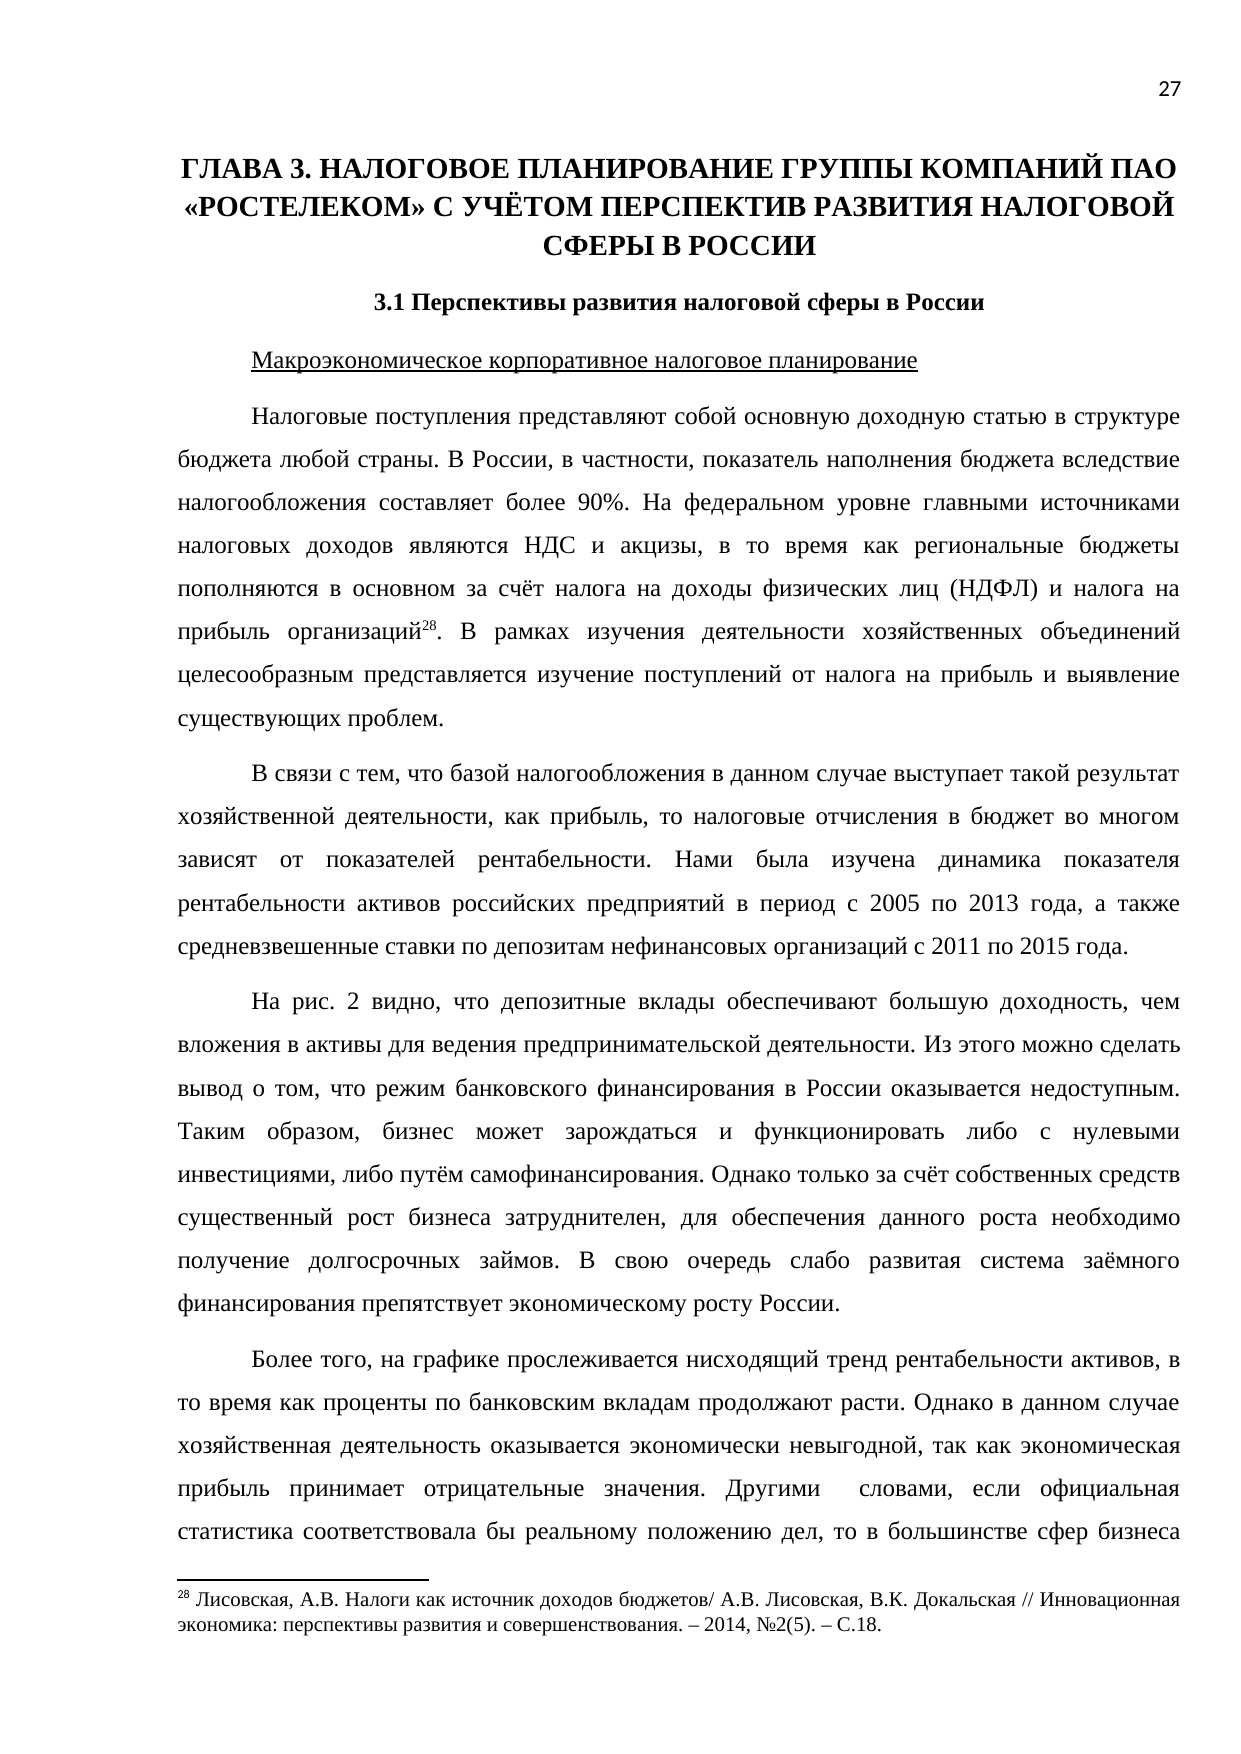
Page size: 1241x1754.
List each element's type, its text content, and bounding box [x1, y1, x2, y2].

text На рис. 2 видно, что депозитные вклады обеспечивают большую доходность, чем вложения в активы для ведения предпринимательской деятельности. Из этого можно сделать вывод о том, что режим банковского финансирования в России оказывается недоступным. Таким образом, бизнес может зарождаться и функционировать либо с нулевыми инвестициями, либо путём самофинансирования. Однако только за счёт собственных средств существенный рост бизнеса затруднителен, для обеспечения данного роста необходимо получение долгосрочных займов. В свою очередь слабо развитая система заёмного финансирования препятствует экономическому росту России. [177, 986, 1181, 1317]
text Макроэкономическое корпоративное налоговое планирование [177, 345, 1181, 374]
subtitle 3.1 Перспективы развития налоговой сферы в России [177, 287, 1181, 316]
text В связи с тем, что базой налогообложения в данном случае выступает такой результат хозяйственной деятельности, как прибыль, то налоговые отчисления в бюджет во многом зависят от показателей рентабельности. Нами была изучена динамика показателя рентабельности активов российских предприятий в период с 2005 по 2013 года, а также средневзвешенные ставки по депозитам нефинансовых организаций с 2011 по 2015 года. [177, 758, 1181, 959]
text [177, 1344, 1181, 1545]
text Налоговые поступления представляют собой основную доходную статью в структуре бюджета любой страны. В России, в частности, показатель наполнения бюджета вследствие налогообложения составляет более 90%. На федеральном уровне главными источниками налоговых доходов являются НДС и акцизы, в то время как региональные бюджеты пополняются в основном за счёт налога на доходы физических лиц (НДФЛ) и налога на прибыль организаций. В рамках изучения деятельности хозяйственных объединений целесообразным представляется изучение поступлений от налога на прибыль и выявление существующих проблем. [177, 401, 1181, 731]
subtitle ГЛАВА 3. НАЛОГОВОЕ ПЛАНИРОВАНИЕ ГРУППЫ КОМПАНИЙ ПАО «РОСТЕЛЕКОМ» С УЧЁТОМ ПЕРСПЕКТИВ РАЗВИТИЯ НАЛОГОВОЙ СФЕРЫ В РОССИИ [177, 151, 1181, 261]
